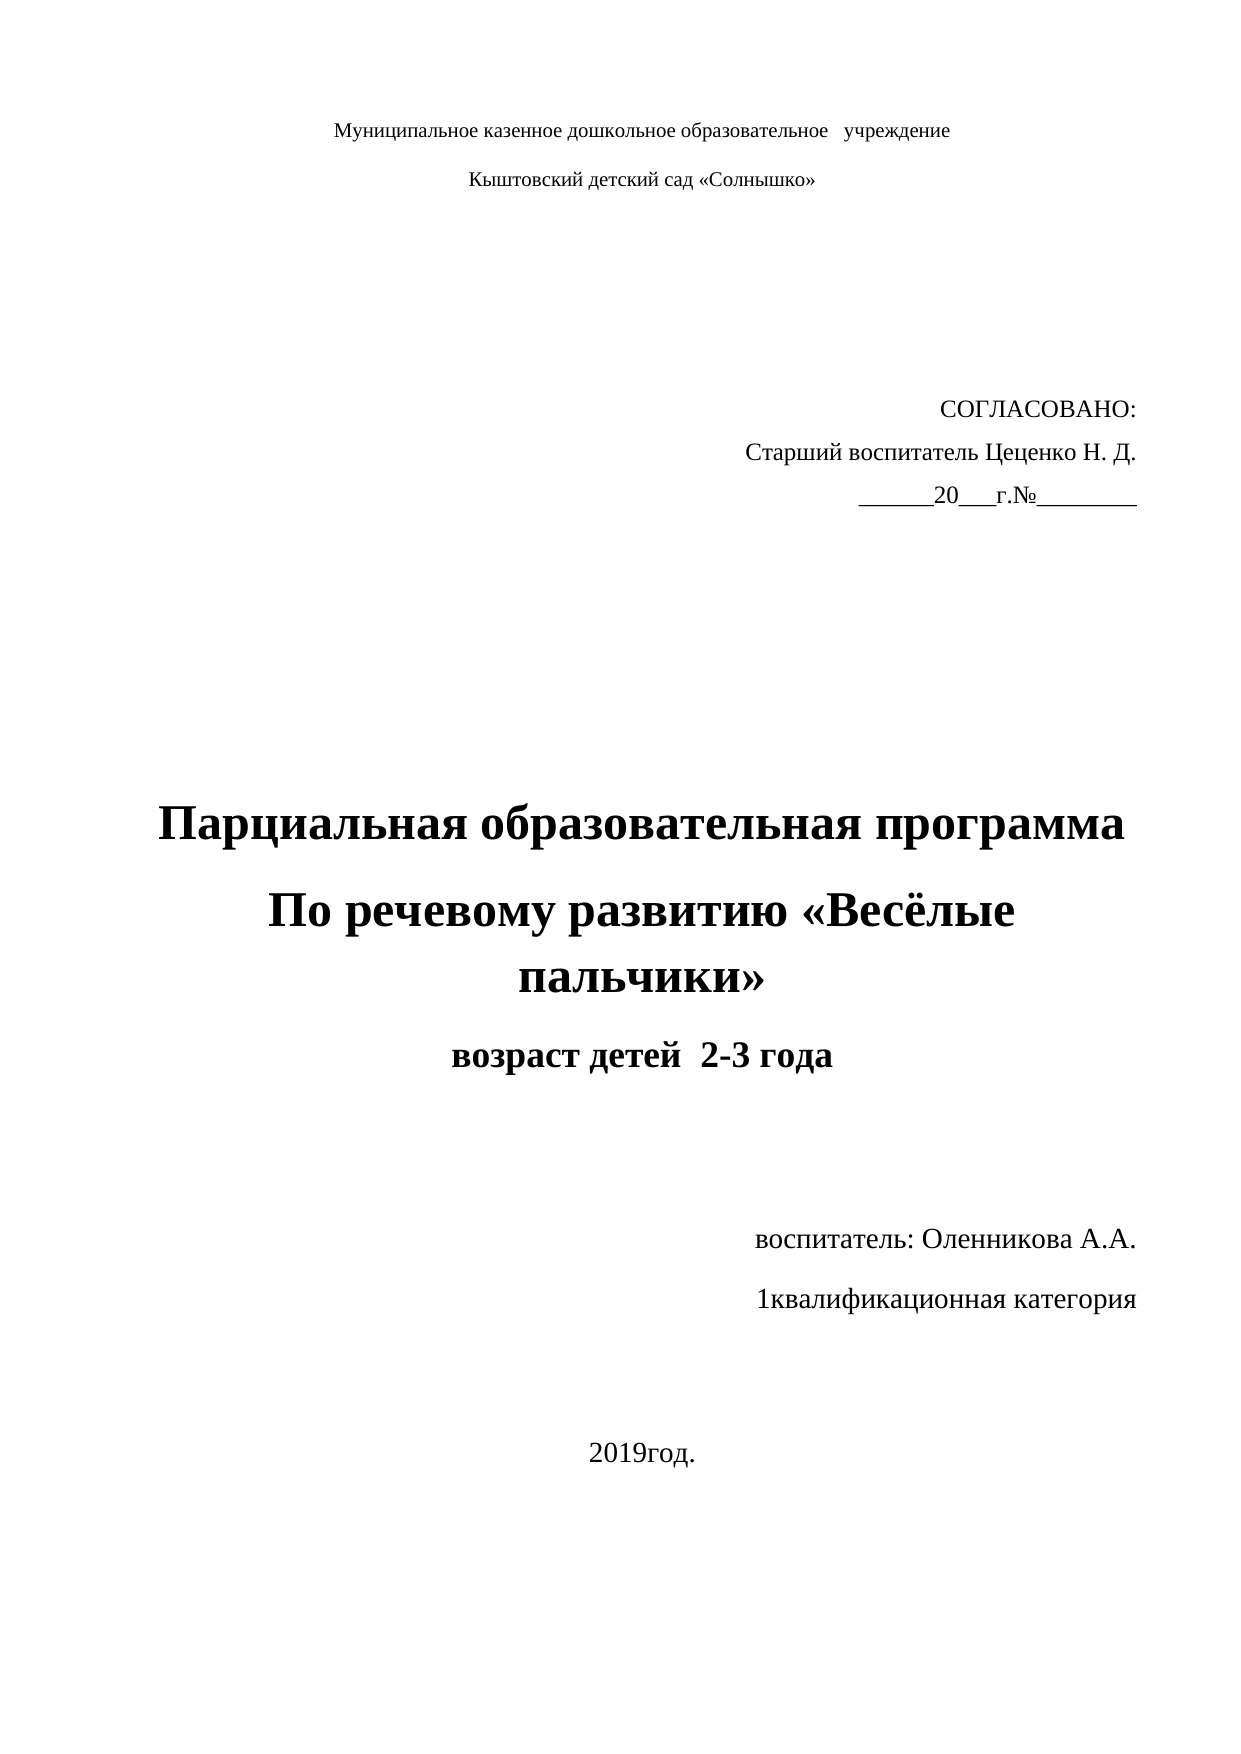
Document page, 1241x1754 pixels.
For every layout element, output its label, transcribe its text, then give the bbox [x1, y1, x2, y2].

text 1квалификационная категория [148, 1281, 1137, 1314]
text Старший воспитатель Цеценко Н. Д. [148, 437, 1137, 466]
text воспитатель: Оленникова А.А. [148, 1222, 1137, 1255]
text По речевому развитию «Весёлые пальчики» [148, 879, 1137, 1003]
text возраст детей 2-3 года [148, 1032, 1137, 1076]
text Парциальная образовательная программа [148, 793, 1137, 850]
text СОГЛАСОВАНО: [148, 394, 1137, 423]
text Муниципальное казенное дошкольное образовательное учреждение [148, 118, 1137, 142]
text ______20___г.№________ [148, 480, 1137, 509]
text 2019год. [148, 1435, 1137, 1469]
text Кыштовский детский сад «Солнышко» [148, 167, 1137, 191]
